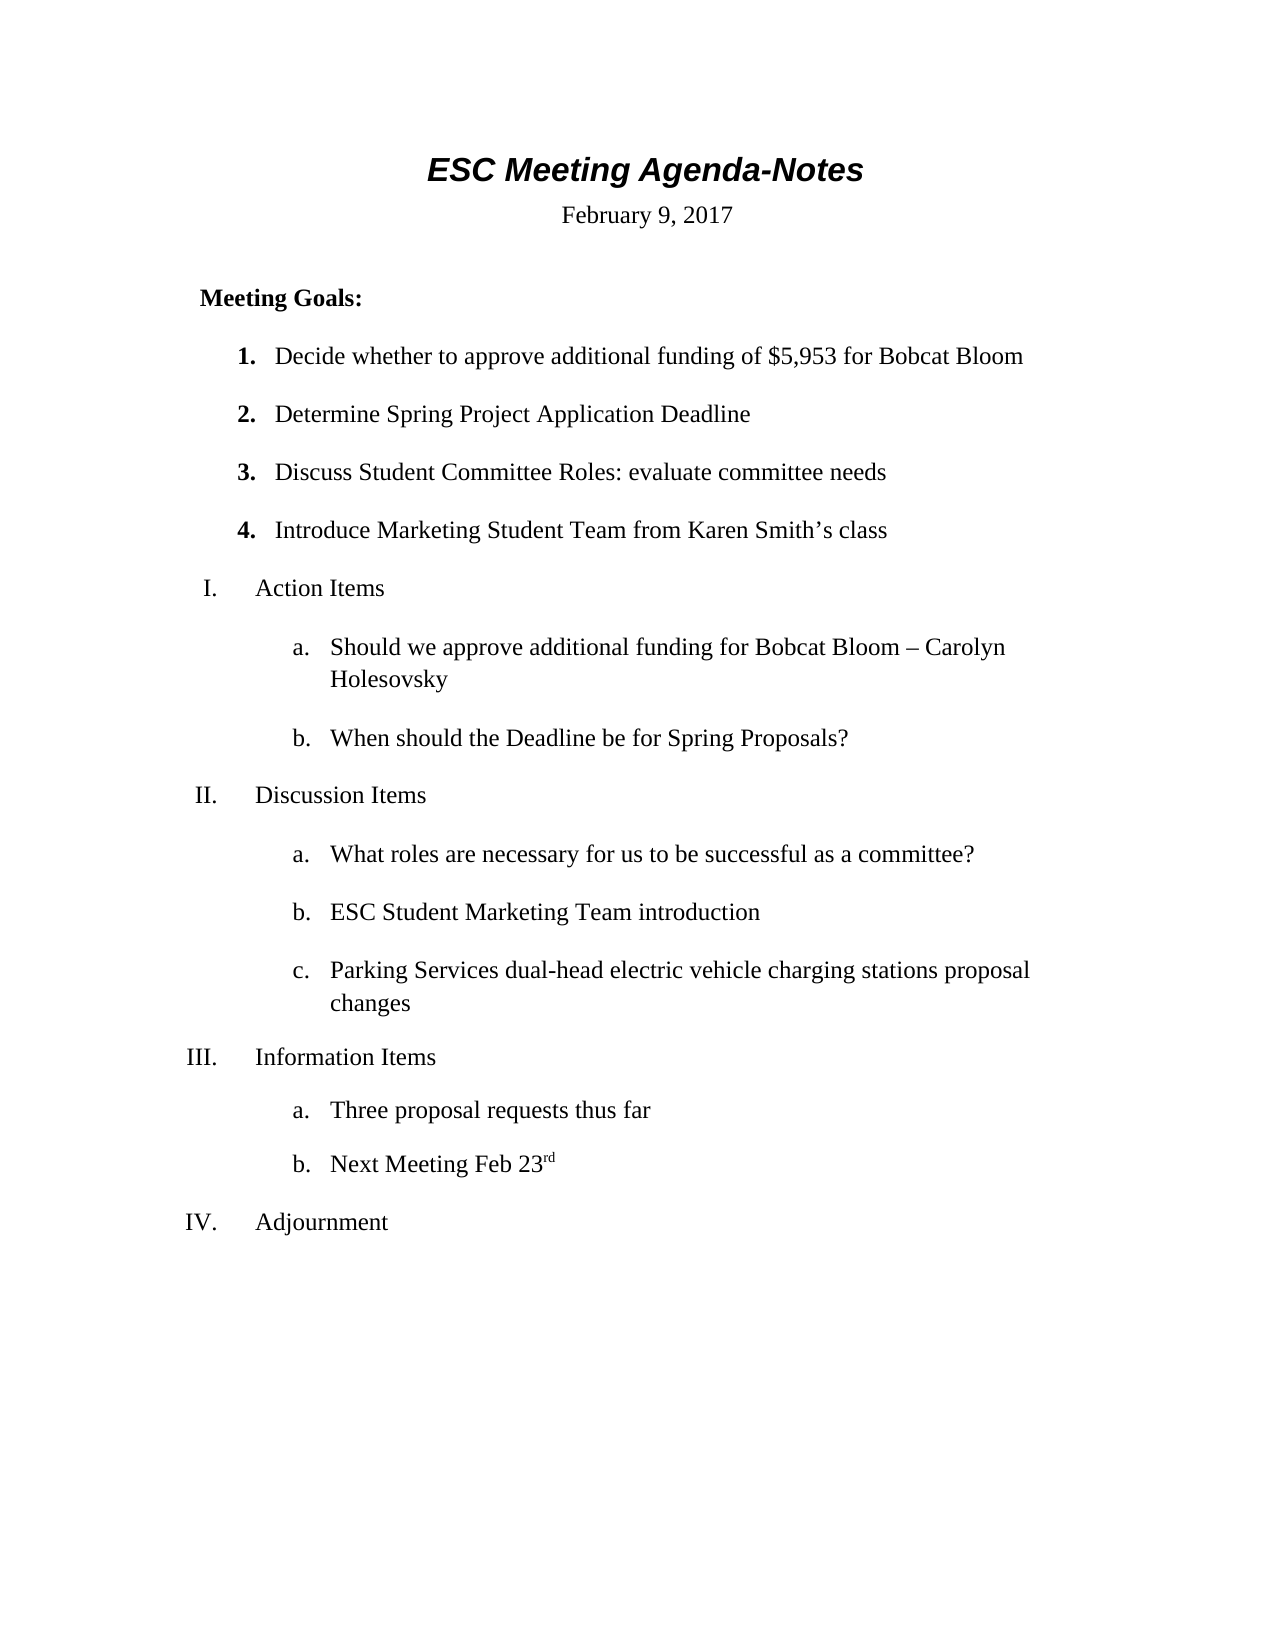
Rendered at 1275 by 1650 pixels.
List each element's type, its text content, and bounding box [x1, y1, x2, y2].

list ESC Student Marketing Team introduction [292, 897, 1095, 925]
text Meeting Goals: [199, 283, 1095, 312]
list Introduce Marketing Student Team from Karen Smith’s class [237, 516, 1095, 544]
list Should we approve additional funding for Bobcat Bloom – Carolyn Holesovsky [292, 632, 1095, 693]
list Discussion Items [217, 781, 1095, 809]
list Parking Services dual-head electric vehicle charging stations proposal changes [292, 955, 1095, 1016]
list Determine Spring Project Application Deadline [237, 399, 1095, 428]
list Decide whether to approve additional funding of $5,953 for Bobcat Bloom [237, 341, 1095, 370]
list Three proposal requests thus far [292, 1095, 1095, 1124]
list Discuss Student Committee Roles: evaluate committee needs [237, 457, 1095, 486]
list Adjournment [217, 1207, 1095, 1236]
list When should the Deadline be for Spring Proposals? [292, 723, 1095, 751]
list What roles are necessary for us to be successful as a committee? [292, 839, 1095, 867]
subtitle ESC Meeting Agenda-Notes [199, 150, 1095, 188]
list Information Items [217, 1042, 1095, 1070]
list Action Items [217, 573, 1095, 602]
list Next Meeting Feb 23rd [292, 1149, 1095, 1178]
